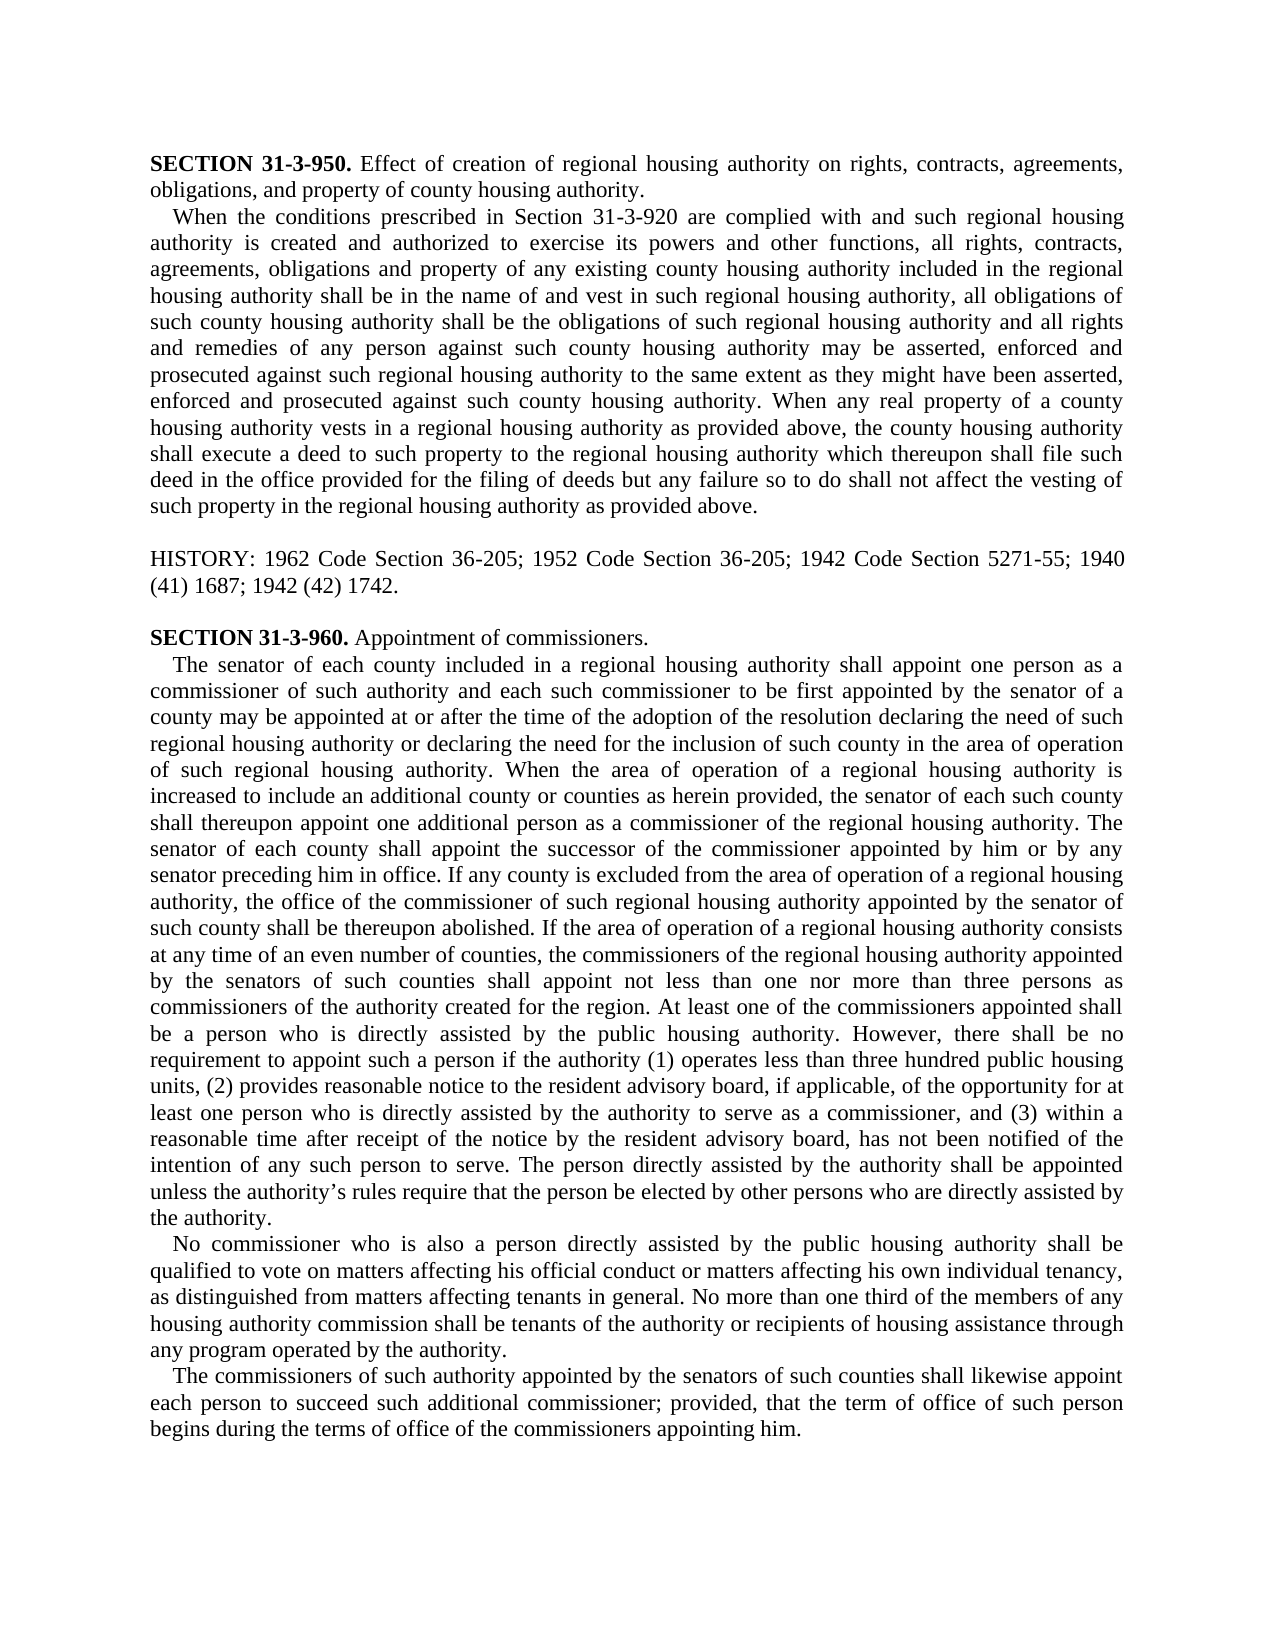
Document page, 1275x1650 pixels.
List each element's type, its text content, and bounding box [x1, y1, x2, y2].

text The commissioners of such authority appointed by the senators of such counties shall likewise appoint each person to succeed such additional commissioner; provided, that the term of office of such person begins during the terms of office of the commissioners appointing him. [150, 1362, 1125, 1441]
text HISTORY: 1962 Code Section 36-205; 1952 Code Section 36-205; 1942 Code Section 5271-55; 1940 (41) 1687; 1942 (42) 1742. [150, 545, 1125, 598]
text SECTION 31-3-960. Appointment of commissioners. [150, 624, 1125, 651]
text The senator of each county included in a regional housing authority shall appoint one person as a commissioner of such authority and each such commissioner to be first appointed by the senator of a county may be appointed at or after the time of the adoption of the resolution declaring the need of such regional housing authority or declaring the need for the inclusion of such county in the area of operation of such regional housing authority. When the area of operation of a regional housing authority is increased to include an additional county or counties as herein provided, the senator of each such county shall thereupon appoint one additional person as a commissioner of the regional housing authority. The senator of each county shall appoint the successor of the commissioner appointed by him or by any senator preceding him in office. If any county is excluded from the area of operation of a regional housing authority, the office of the commissioner of such regional housing authority appointed by the senator of such county shall be thereupon abolished. If the area of operation of a regional housing authority consists at any time of an even number of counties, the commissioners of the regional housing authority appointed by the senators of such counties shall appoint not less than one nor more than three persons as commissioners of the authority created for the region. At least one of the commissioners appointed shall be a person who is directly assisted by the public housing authority. However, there shall be no requirement to appoint such a person if the authority (1) operates less than three hundred public housing units, (2) provides reasonable notice to the resident advisory board, if applicable, of the opportunity for at least one person who is directly assisted by the authority to serve as a commissioner, and (3) within a reasonable time after receipt of the notice by the resident advisory board, has not been notified of the intention of any such person to serve. The person directly assisted by the authority shall be appointed unless the authority’s rules require that the person be elected by other persons who are directly assisted by the authority. [150, 651, 1125, 1231]
text No commissioner who is also a person directly assisted by the public housing authority shall be qualified to vote on matters affecting his official conduct or matters affecting his own individual tenancy, as distinguished from matters affecting tenants in general. No more than one third of the members of any housing authority commission shall be tenants of the authority or recipients of housing assistance through any program operated by the authority. [150, 1231, 1125, 1362]
text When the conditions prescribed in Section 31-3-920 are complied with and such regional housing authority is created and authorized to exercise its powers and other functions, all rights, contracts, agreements, obligations and property of any existing county housing authority included in the regional housing authority shall be in the name of and vest in such regional housing authority, all obligations of such county housing authority shall be the obligations of such regional housing authority and all rights and remedies of any person against such county housing authority may be asserted, enforced and prosecuted against such regional housing authority to the same extent as they might have been asserted, enforced and prosecuted against such county housing authority. When any real property of a county housing authority vests in a regional housing authority as provided above, the county housing authority shall execute a deed to such property to the regional housing authority which thereupon shall file such deed in the office provided for the filing of deeds but any failure so to do shall not affect the vesting of such property in the regional housing authority as provided above. [150, 203, 1125, 519]
text SECTION 31-3-950. Effect of creation of regional housing authority on rights, contracts, agreements, obligations, and property of county housing authority. [150, 150, 1125, 203]
